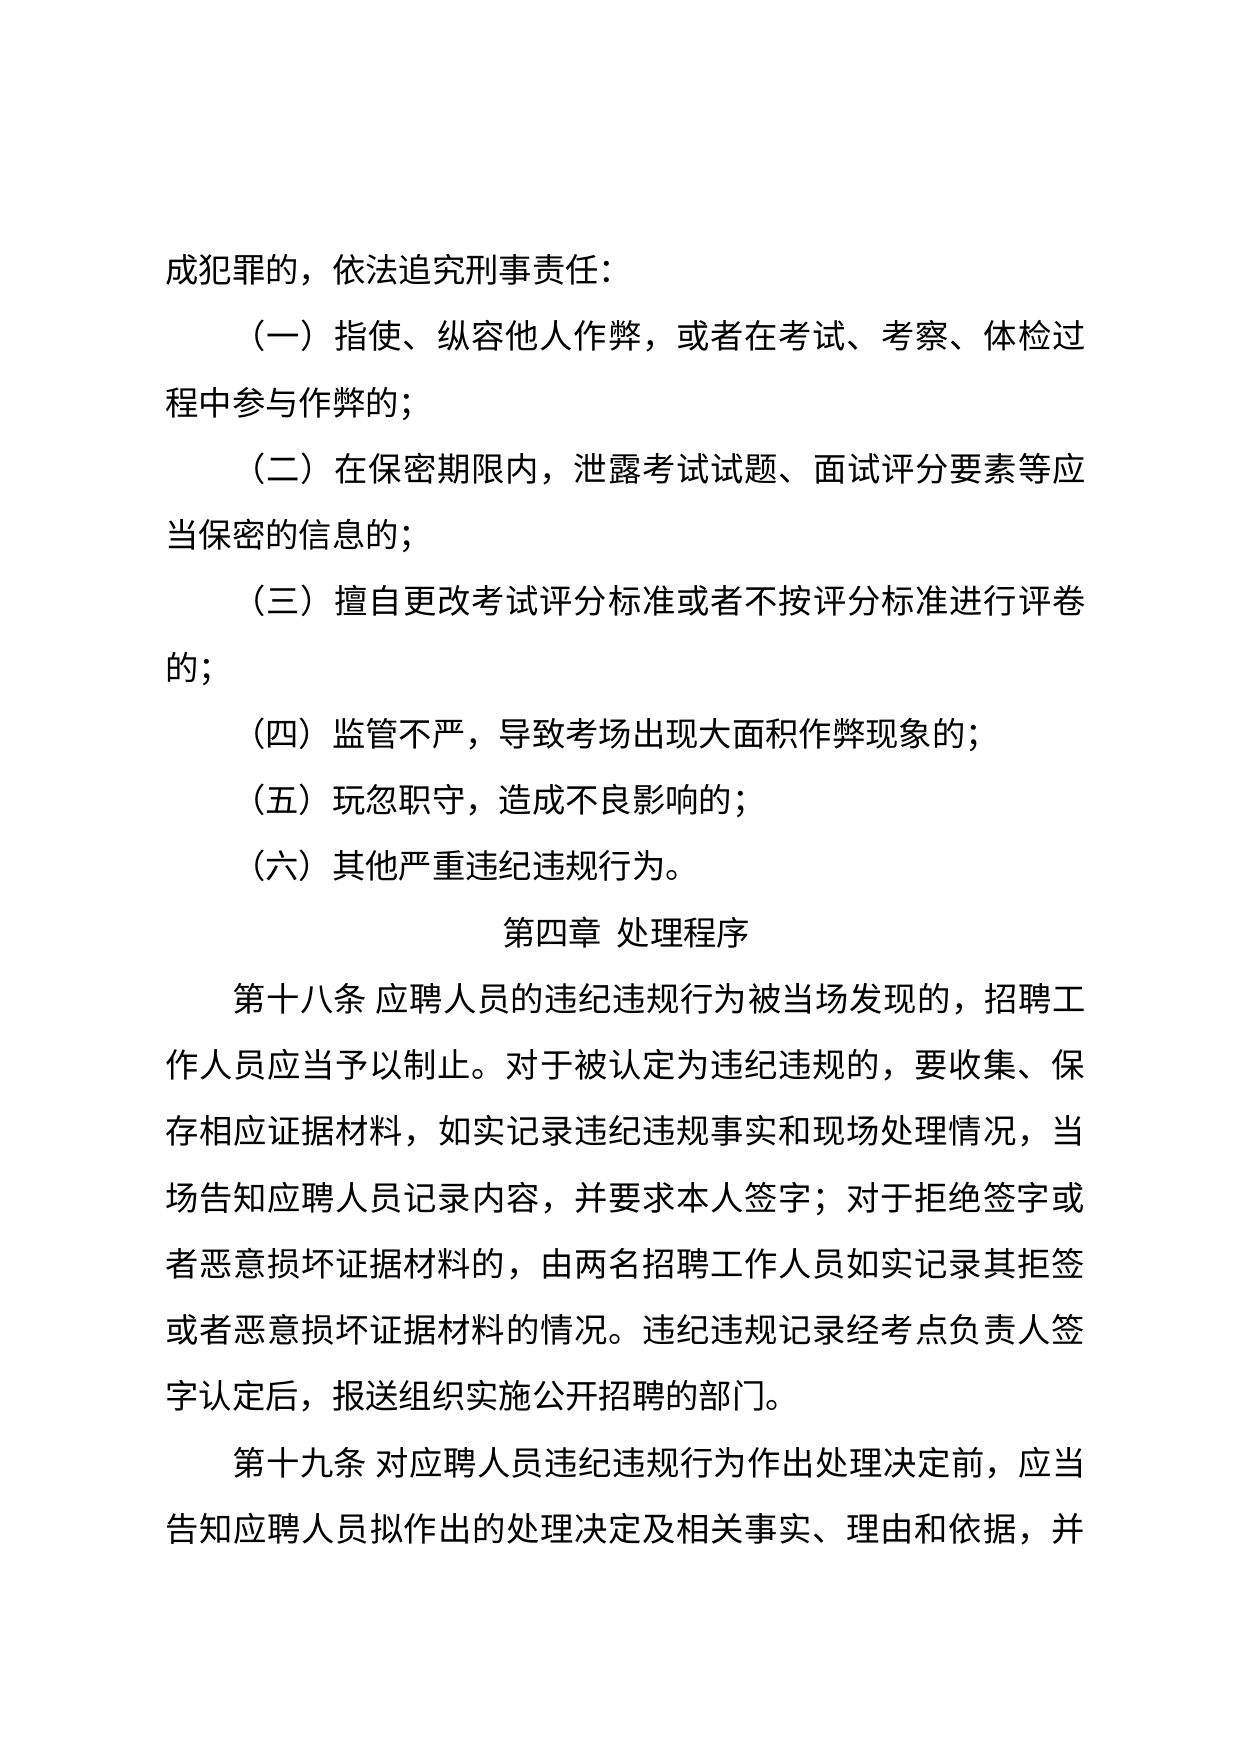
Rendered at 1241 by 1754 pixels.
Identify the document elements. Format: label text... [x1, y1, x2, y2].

text （二）在保密期限内，泄露考试试题、面试评分要素等应当保密的信息的； [165, 434, 1087, 566]
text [165, 1428, 1087, 1560]
text （一）指使、纵容他人作弊，或者在考试、考察、体检过程中参与作弊的； [165, 301, 1087, 434]
text 第十八条 应聘人员的违纪违规行为被当场发现的，招聘工作人员应当予以制止。对于被认定为违纪违规的，要收集、保存相应证据材料，如实记录违纪违规事实和现场处理情况，当场告知应聘人员记录内容，并要求本人签字；对于拒绝签字或者恶意损坏证据材料的，由两名招聘工作人员如实记录其拒签或者恶意损坏证据材料的情况。违纪违规记录经考点负责人签字认定后，报送组织实施公开招聘的部门。 [165, 964, 1087, 1428]
text （五）玩忽职守，造成不良影响的； [165, 765, 1087, 831]
text （三）擅自更改考试评分标准或者不按评分标准进行评卷的； [165, 566, 1087, 699]
text （四）监管不严，导致考场出现大面积作弊现象的； [165, 699, 1087, 765]
text 第四章 处理程序 [165, 898, 1087, 964]
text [165, 235, 1087, 301]
text （六）其他严重违纪违规行为。 [165, 831, 1087, 898]
